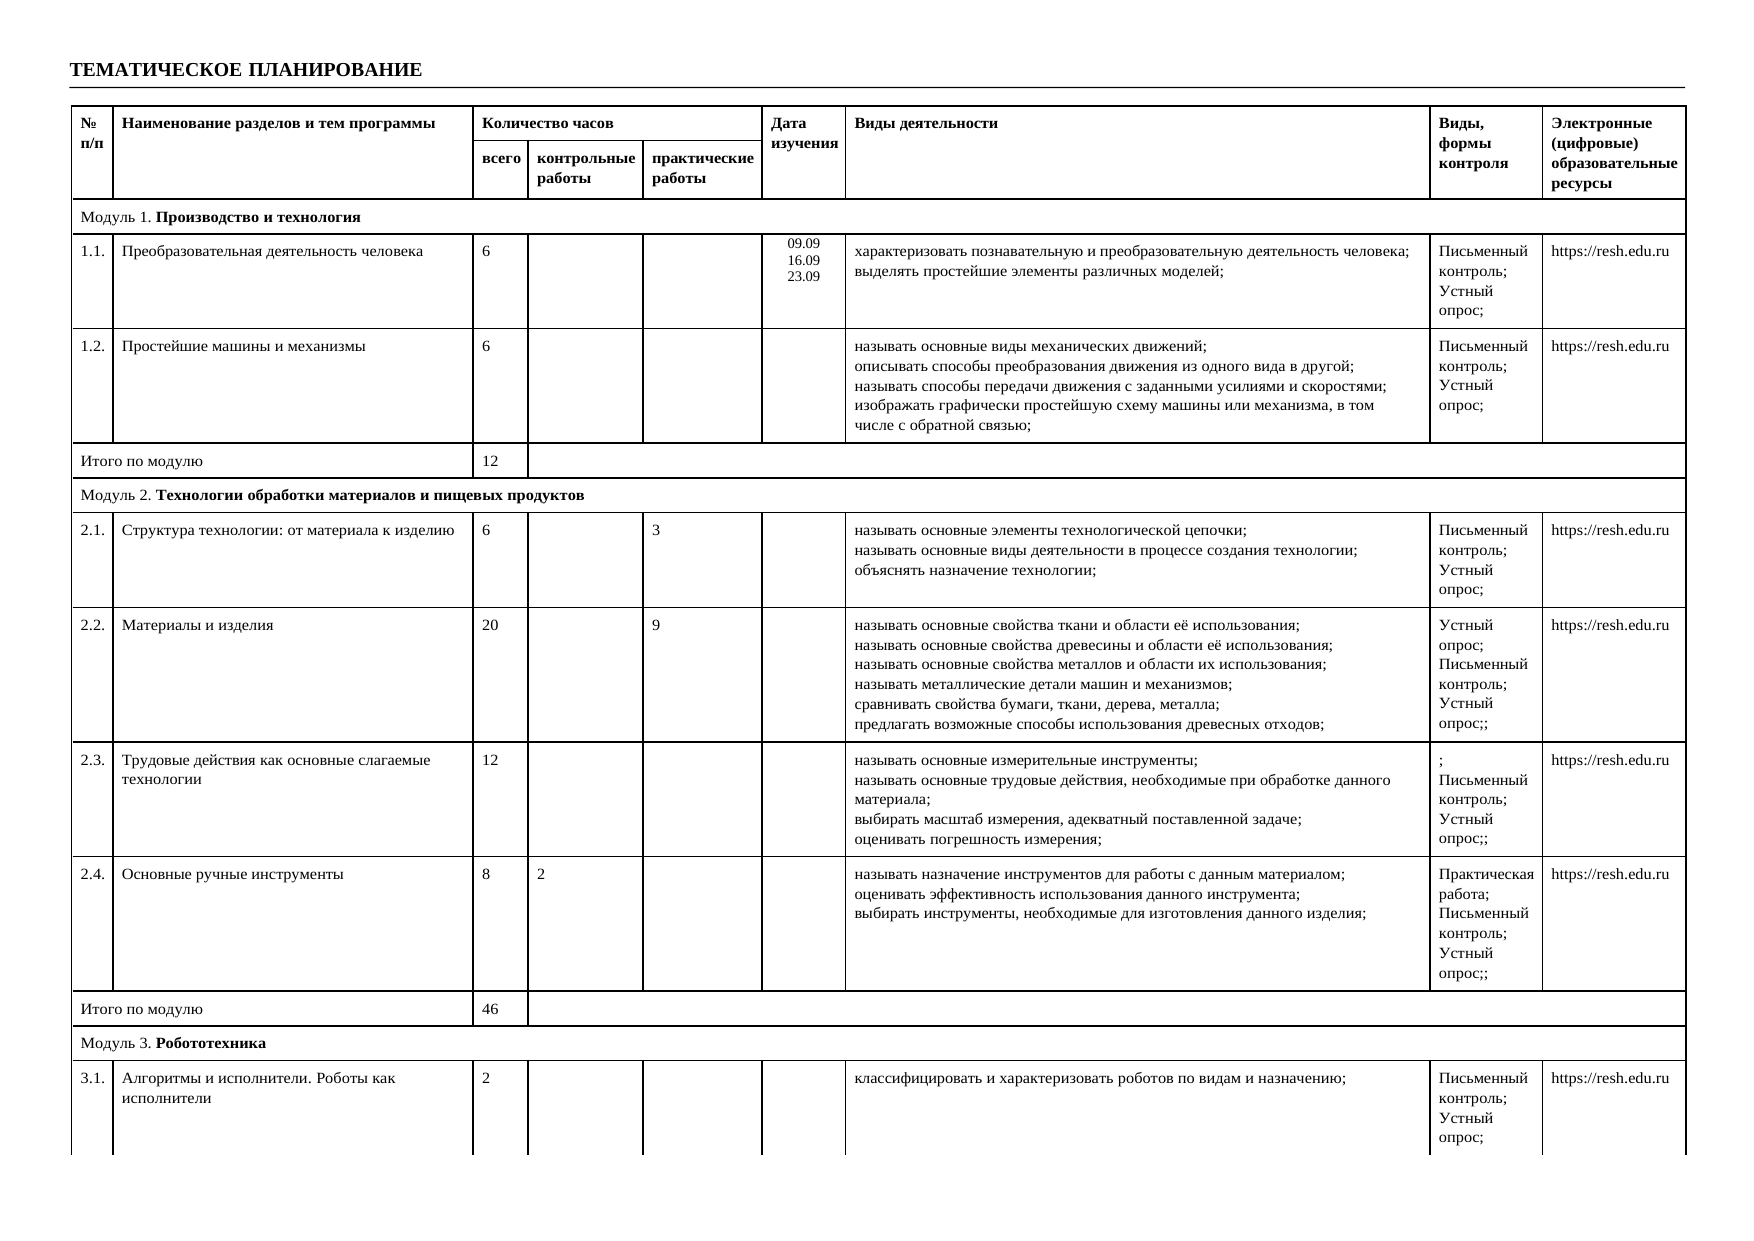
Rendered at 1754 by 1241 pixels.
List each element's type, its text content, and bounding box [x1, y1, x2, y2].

table_cell Простейшие машины и механизмы [114, 329, 472, 442]
table_cell 20 [474, 608, 527, 741]
table_cell Итого по модулю [72, 443, 472, 477]
table_cell [529, 992, 1685, 1025]
table_cell Практическая работа; Письменный контроль; Устный опрос;; [1431, 857, 1542, 990]
table_cell [763, 857, 845, 990]
table_cell https://resh.edu.ru [1543, 1061, 1685, 1155]
table_header Наименование разделов и тем программы [114, 107, 472, 198]
table_header Виды, формы контроля [1431, 107, 1542, 198]
table_cell [529, 743, 642, 856]
table_cell https://resh.edu.ru [1543, 513, 1685, 606]
table_cell https://resh.edu.ru [1543, 743, 1685, 856]
table_cell 6 [474, 329, 527, 442]
table_cell ; Письменный контроль; Устный опрос;; [1431, 743, 1542, 856]
table_cell 1.1. [72, 234, 112, 328]
table_cell 2.3. [72, 742, 112, 856]
table_cell называть назначение инструментов для работы с данным материалом; оценивать эффективность использования данного инструмента; выбирать инструменты, необходимые для изготовления данного изделия; [846, 857, 1429, 990]
table_cell Модуль 1. Производство и технология [72, 199, 1685, 233]
table_cell [529, 513, 642, 606]
text ТЕМАТИЧЕСКОЕ ПЛАНИРОВАНИЕ [69, 58, 1698, 81]
table_cell называть основные виды механических движений; описывать способы преобразования движения из одного вида в другой; называть способы передачи движения с заданными усилиями и скоростями; изображать графически простейшую схему машины или механизма, в том числе с обратной связью; [846, 329, 1429, 442]
table_cell 3.1. [72, 1061, 112, 1155]
table_cell https://resh.edu.ru [1543, 329, 1685, 442]
table_cell называть основные элементы технологической цепочки; называть основные виды деятельности в процессе создания технологии; объяснять назначение технологии; [846, 513, 1429, 606]
table_cell 2 [529, 857, 642, 990]
table_cell [644, 1061, 761, 1155]
table_cell Письменный контроль; Устный опрос; [1431, 1061, 1542, 1155]
table_cell всего [474, 141, 527, 198]
table_cell Трудовые действия как основные слагаемые технологии [114, 743, 472, 856]
table_cell 2.4. [72, 857, 112, 990]
table_cell Модуль 2. Технологии обработки материалов и пищевых продуктов [72, 478, 1685, 512]
table_cell характеризовать познавательную и преобразовательную деятельность человека; выделять простейшие элементы различных моделей; [846, 235, 1429, 328]
table_cell Материалы и изделия [114, 608, 472, 741]
table_cell 6 [474, 235, 527, 328]
table_cell называть основные свойства ткани и области её использования; называть основные свойства древесины и области её использования; называть основные свойства металлов и области их использования; называть металлические детали машин и механизмов; сравнивать свойства бумаги, ткани, дерева, металла; предлагать возможные способы использования древесных отходов; [846, 608, 1429, 741]
table_cell [529, 329, 642, 442]
table_cell 12 [474, 743, 527, 856]
table_cell [529, 1061, 642, 1155]
table_header Количество часов [474, 107, 761, 140]
table_cell https://resh.edu.ru [1543, 235, 1685, 328]
table_header Дата изучения [763, 107, 845, 198]
table_cell 9 [644, 608, 761, 741]
table_cell Письменный контроль; Устный опрос; [1431, 513, 1542, 606]
table_header Электронные (цифровые) образовательные ресурсы [1543, 107, 1685, 198]
table_cell Письменный контроль; Устный опрос; [1431, 235, 1542, 328]
table_cell [763, 1061, 845, 1155]
table_cell [763, 513, 845, 606]
table_cell 12 [474, 444, 527, 477]
table_cell 2.2. [72, 608, 112, 741]
table_cell [644, 235, 761, 328]
table_header Виды деятельности [846, 107, 1429, 198]
table_cell [644, 857, 761, 990]
table_cell классифицировать и характеризовать роботов по видам и назначению; [846, 1061, 1429, 1155]
table_cell Алгоритмы и исполнители. Роботы как исполнители [114, 1061, 472, 1155]
table_cell https://resh.edu.ru [1543, 608, 1685, 741]
table_cell 2 [474, 1061, 527, 1155]
table_cell [763, 608, 845, 741]
table_cell Письменный контроль; Устный опрос; [1431, 329, 1542, 442]
table_cell 8 [474, 857, 527, 990]
table_header № п/п [72, 107, 112, 198]
table_cell Структура технологии: от материала к изделию [114, 513, 472, 606]
table_cell [763, 329, 845, 442]
table_cell контрольные работы [529, 141, 642, 198]
table_cell [644, 329, 761, 442]
table_cell Итого по модулю [72, 991, 472, 1025]
table_cell 3 [644, 513, 761, 606]
table_cell 46 [474, 992, 527, 1025]
table_cell 2.1. [72, 513, 112, 606]
table_cell 1.2. [72, 329, 112, 442]
table_cell [763, 743, 845, 856]
table_cell Преобразовательная деятельность человека [114, 235, 472, 328]
table_cell 09.09 16.09 23.09 [763, 235, 845, 328]
table_cell [529, 235, 642, 328]
table_cell Основные ручные инструменты [114, 857, 472, 990]
table_cell [529, 608, 642, 741]
table_cell [644, 743, 761, 856]
table_cell 6 [474, 513, 527, 606]
table_cell практические работы [644, 141, 761, 198]
table_cell [529, 444, 1685, 477]
table_cell Модуль 3. Робототехника [72, 1026, 1685, 1060]
table_cell Устный опрос; Письменный контроль; Устный опрос;; [1431, 608, 1542, 741]
table_cell https://resh.edu.ru [1543, 857, 1685, 990]
table_cell называть основные измерительные инструменты; называть основные трудовые действия, необходимые при обработке данного материала; выбирать масштаб измерения, адекватный поставленной задаче; оценивать погрешность измерения; [846, 743, 1429, 856]
